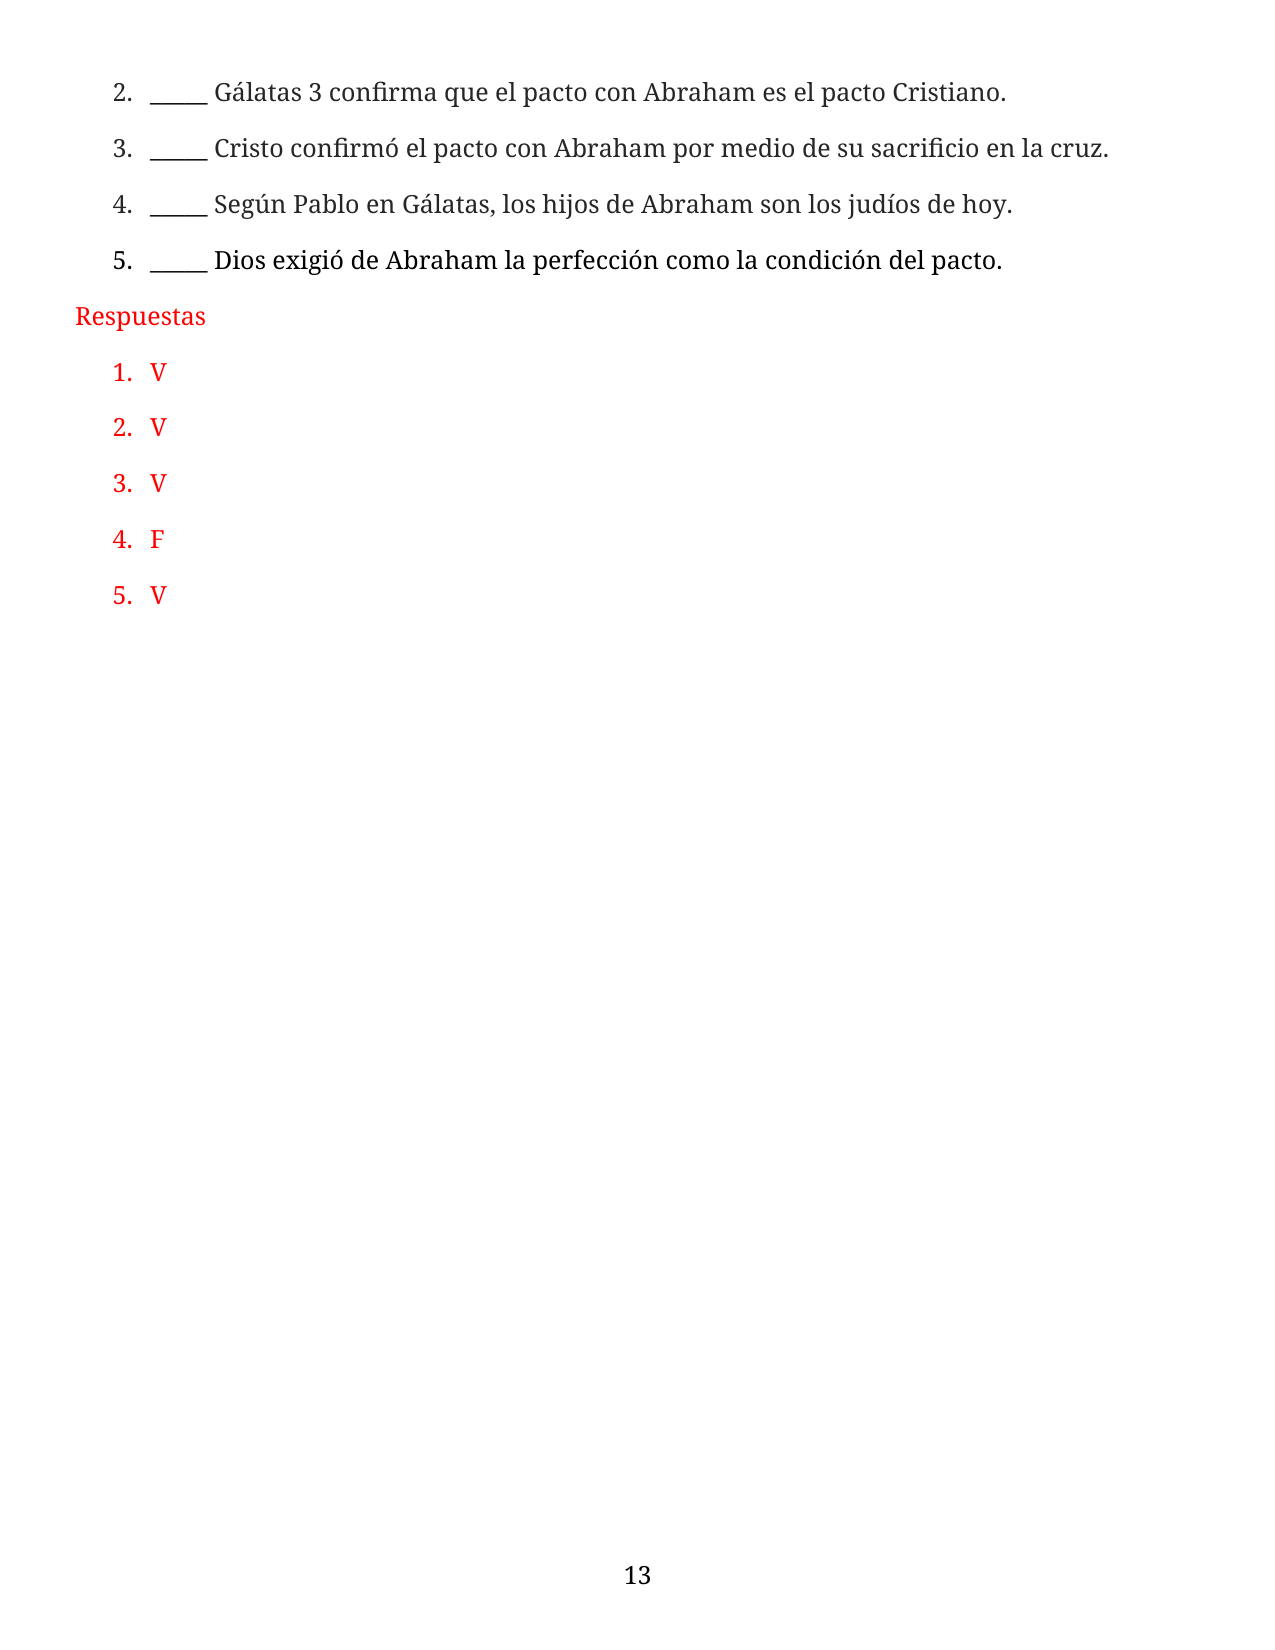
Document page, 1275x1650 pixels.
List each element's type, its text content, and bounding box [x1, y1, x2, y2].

list F [112, 522, 1200, 556]
list _____ Gálatas 3 confirma que el pacto con Abraham es el pacto Cristiano. [112, 75, 1200, 109]
list _____ Cristo confirmó el pacto con Abraham por medio de su sacrificio en la cruz. [112, 131, 1200, 165]
list V [112, 577, 1200, 612]
text Respuestas [75, 298, 1200, 332]
list V [112, 354, 1200, 388]
list V [112, 410, 1200, 444]
list _____ Según Pablo en Gálatas, los hijos de Abraham son los judíos de hoy. [112, 187, 1200, 221]
list _____ Dios exigió de Abraham la perfección como la condición del pacto. [112, 242, 1200, 277]
list V [112, 466, 1200, 500]
